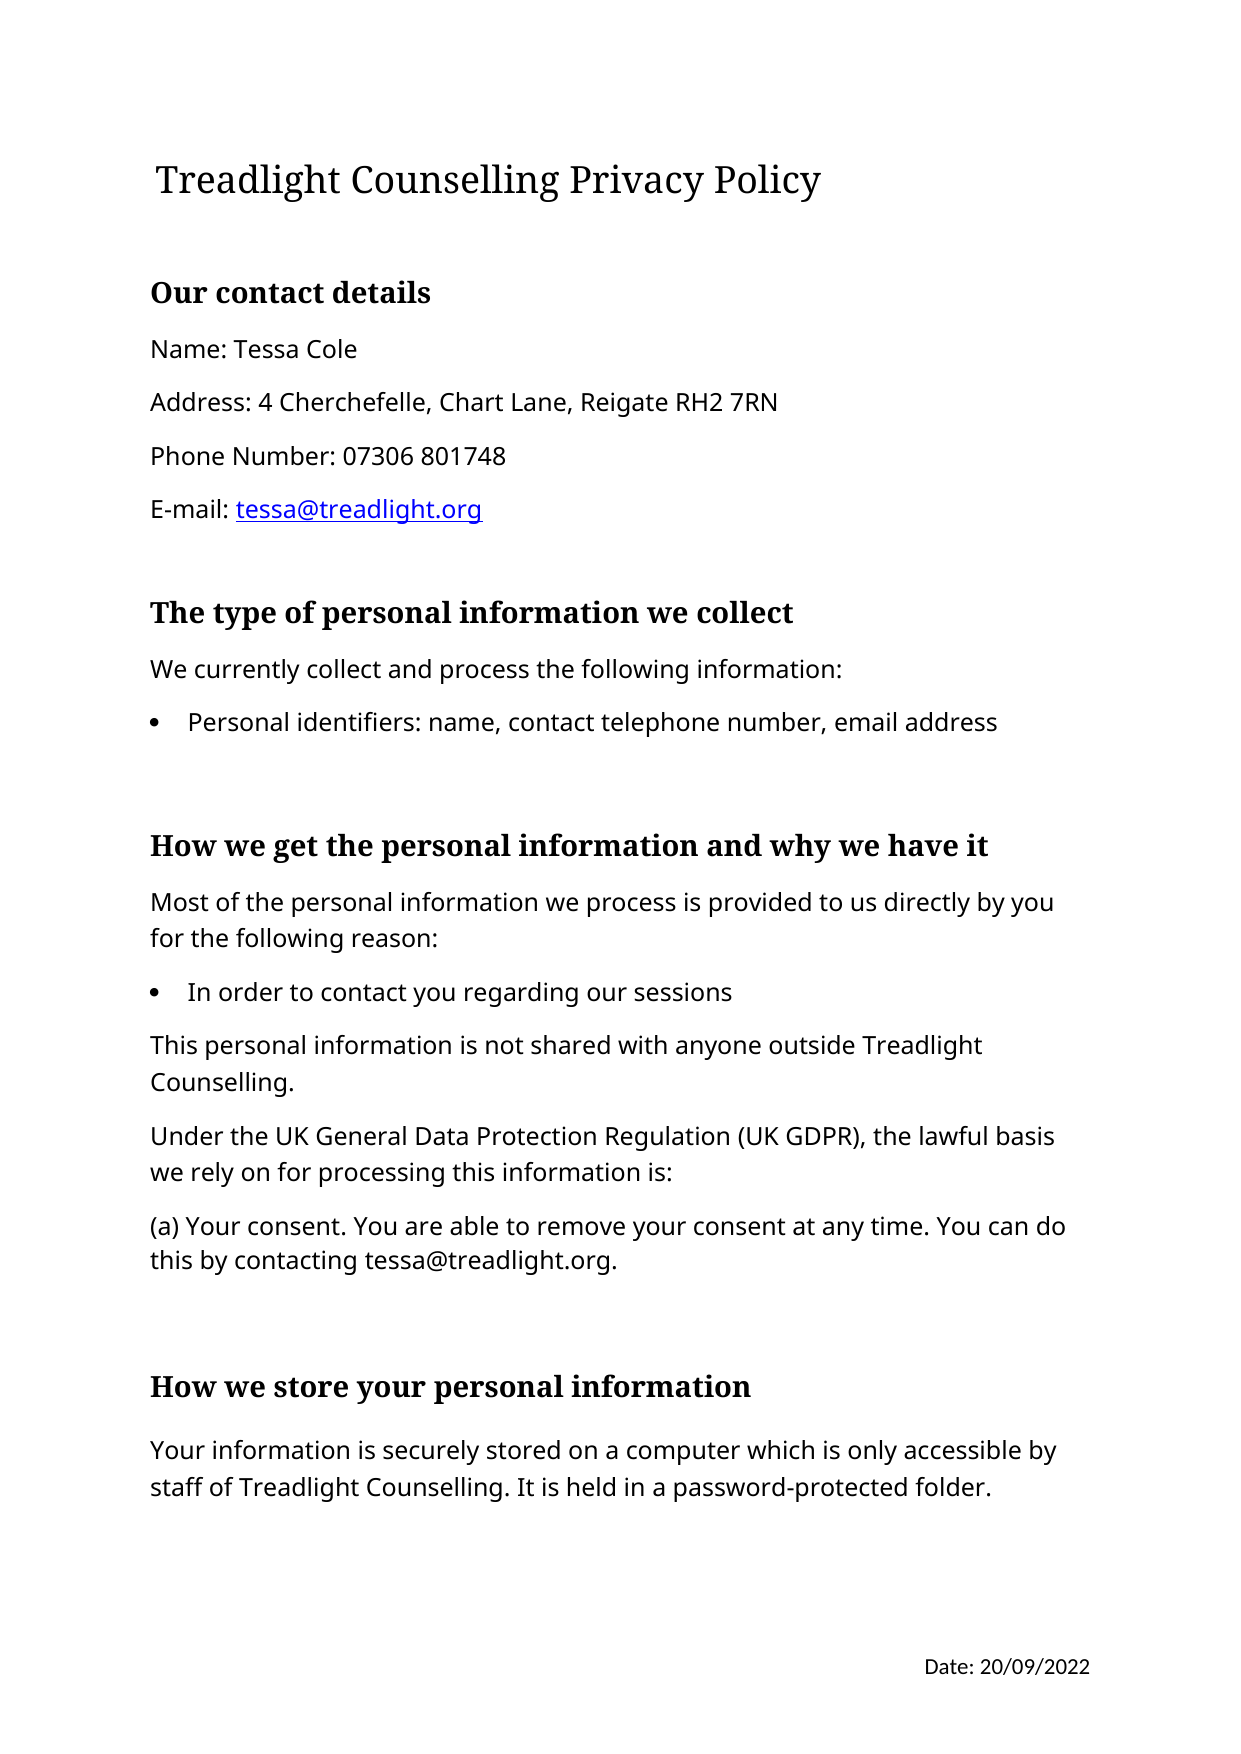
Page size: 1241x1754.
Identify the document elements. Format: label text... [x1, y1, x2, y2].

text How we store your personal information [150, 1366, 1090, 1406]
text Name: Tessa Cole [150, 331, 1090, 365]
text How we get the personal information and why we have it [150, 825, 1090, 864]
text Most of the personal information we process is provided to us directly by you for the following reason: [150, 884, 1090, 955]
text Under the UK General Data Protection Regulation (UK GDPR), the lawful basis we rely on for processing this information is: [150, 1118, 1090, 1189]
text Phone Number: 07306 801748 [150, 438, 1090, 472]
list Personal identifiers: name, contact telephone number, email address [150, 705, 1090, 739]
text Treadlight Counselling Privacy Policy [150, 153, 1090, 204]
text Your information is securely stored on a computer which is only accessible by staff of Treadlight Counselling. It is held in a password-protected folder. [150, 1433, 1090, 1503]
list In order to contact you regarding our sessions [150, 974, 1090, 1008]
text (a) Your consent. You are able to remove your consent at any time. You can do this by contacting tessa@treadlight.org. [150, 1208, 1090, 1276]
text This personal information is not shared with anyone outside Treadlight Counselling. [150, 1028, 1090, 1099]
text E-mail: tessa@treadlight.org [150, 492, 1090, 526]
text We currently collect and process the following information: [150, 651, 1090, 686]
text The type of personal information we collect [150, 592, 1090, 632]
text Address: 4 Cherchefelle, Chart Lane, Reigate RH2 7RN [150, 385, 1090, 419]
text Our contact details [150, 272, 1090, 312]
